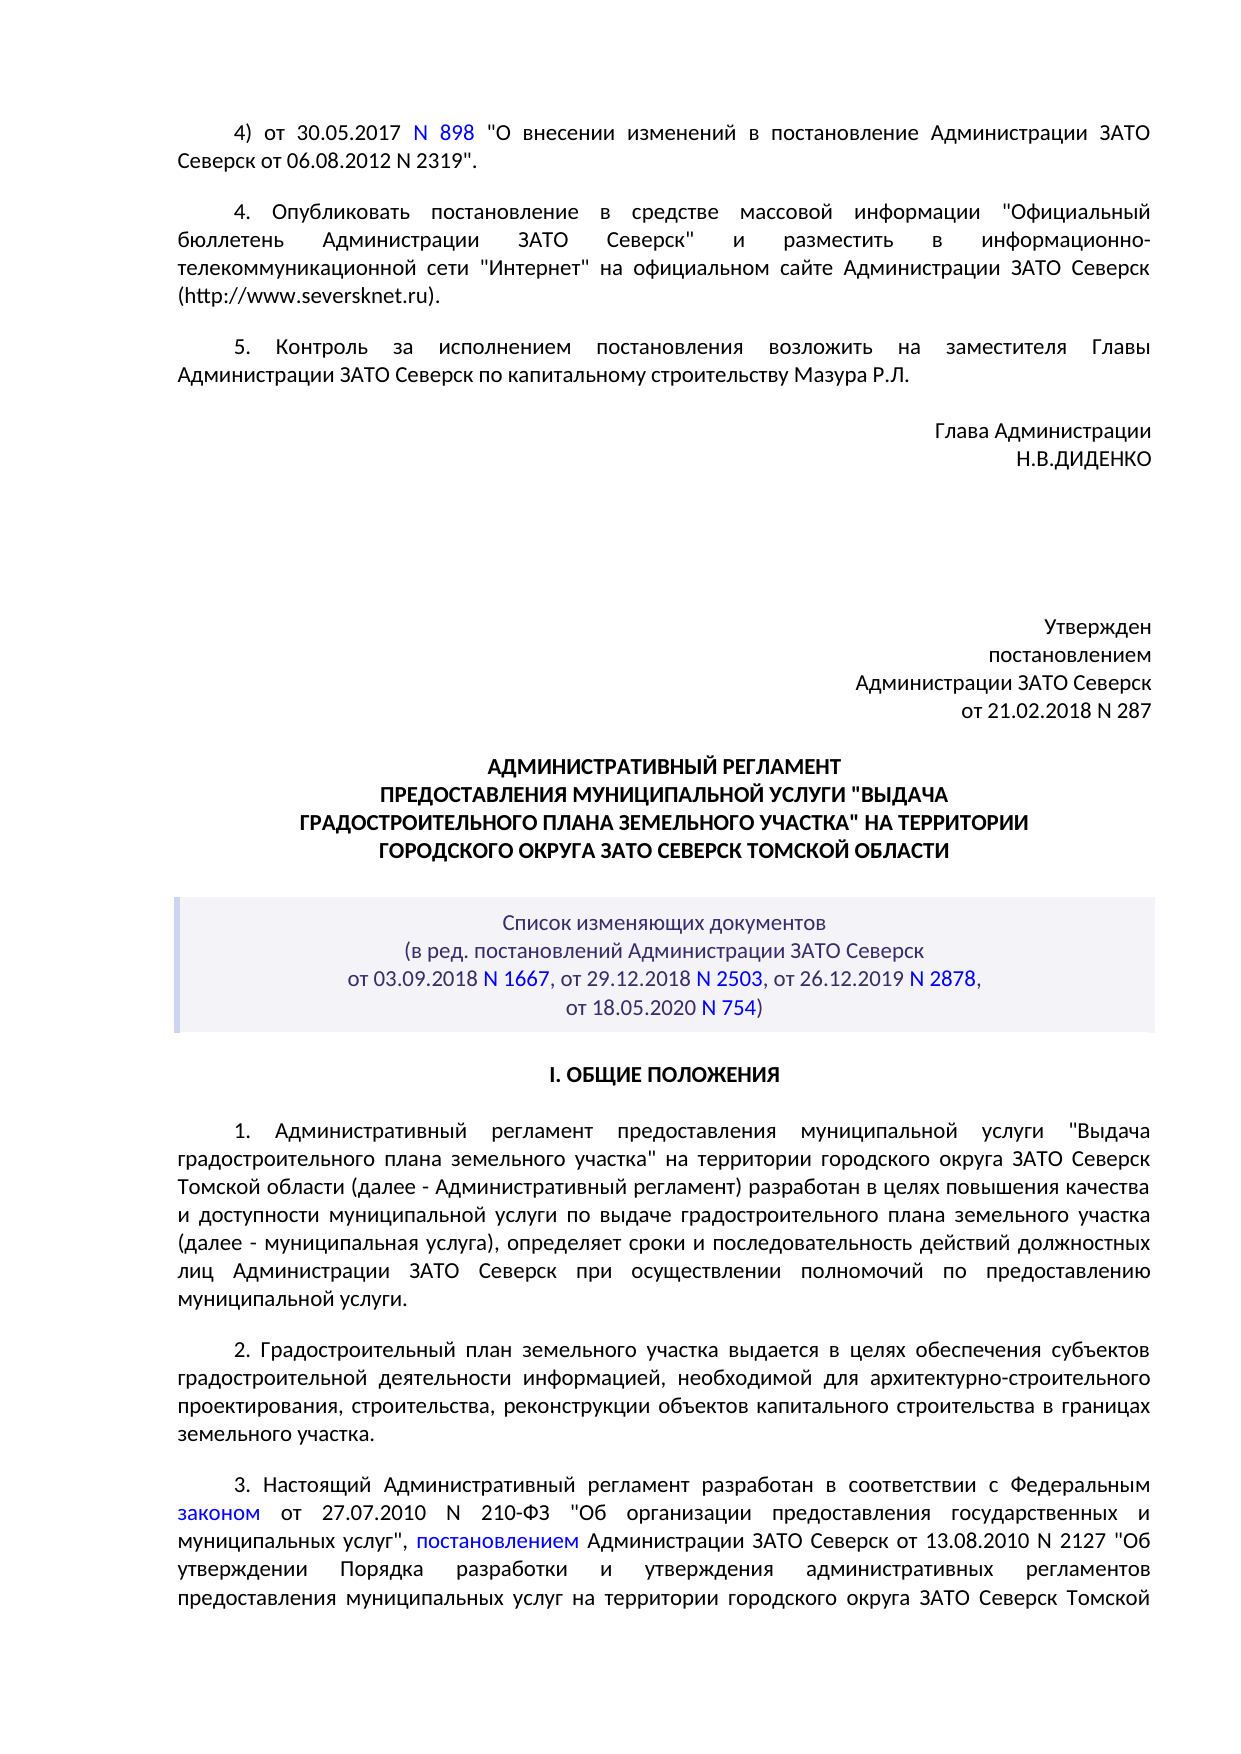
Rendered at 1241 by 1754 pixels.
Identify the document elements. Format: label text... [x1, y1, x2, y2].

title I. ОБЩИЕ ПОЛОЖЕНИЯ [177, 1060, 1152, 1088]
text Глава Администрации [177, 416, 1152, 444]
text постановлением [177, 640, 1152, 668]
text 4) от 30.05.2017 N 898 "О внесении изменений в постановление Администрации ЗАТО Северск от 06.08.2012 N 2319". [177, 118, 1152, 174]
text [177, 1471, 1152, 1611]
text 4. Опубликовать постановление в средстве массовой информации "Официальный бюллетень Администрации ЗАТО Северск" и разместить в информационно-телекоммуникационной сети "Интернет" на официальном сайте Администрации ЗАТО Северск (http://www.seversknet.ru). [177, 197, 1152, 309]
text от 21.02.2018 N 287 [177, 696, 1152, 724]
title АДМИНИСТРАТИВНЫЙ РЕГЛАМЕНТ [177, 752, 1152, 780]
title ГРАДОСТРОИТЕЛЬНОГО ПЛАНА ЗЕМЕЛЬНОГО УЧАСТКА" НА ТЕРРИТОРИИ [177, 808, 1152, 836]
text 1. Административный регламент предоставления муниципальной услуги "Выдача градостроительного плана земельного участка" на территории городского округа ЗАТО Северск Томской области (далее - Административный регламент) разработан в целях повышения качества и доступности муниципальной услуги по выдаче градостроительного плана земельного участка (далее - муниципальная услуга), определяет сроки и последовательность действий должностных лиц Администрации ЗАТО Северск при осуществлении полномочий по предоставлению муниципальной услуги. [177, 1116, 1152, 1313]
text Утвержден [177, 612, 1152, 640]
text Н.В.ДИДЕНКО [177, 444, 1152, 472]
title ПРЕДОСТАВЛЕНИЯ МУНИЦИПАЛЬНОЙ УСЛУГИ "ВЫДАЧА [177, 780, 1152, 808]
title ГОРОДСКОГО ОКРУГА ЗАТО СЕВЕРСК ТОМСКОЙ ОБЛАСТИ [177, 836, 1152, 864]
text 2. Градостроительный план земельного участка выдается в целях обеспечения субъектов градостроительной деятельности информацией, необходимой для архитектурно-строительного проектирования, строительства, реконструкции объектов капитального строительства в границах земельного участка. [177, 1336, 1152, 1448]
text 5. Контроль за исполнением постановления возложить на заместителя Главы Администрации ЗАТО Северск по капитальному строительству Мазура Р.Л. [177, 332, 1152, 388]
table_header Список изменяющих документов (в ред. постановлений Администрации ЗАТО Северск от 03.09.2018 N 1667, от 29.12.2018 N 2503, от 26.12.2019 N 2878, от 18.05.2020 N 754) [180, 897, 1149, 1032]
text Администрации ЗАТО Северск [177, 668, 1152, 696]
